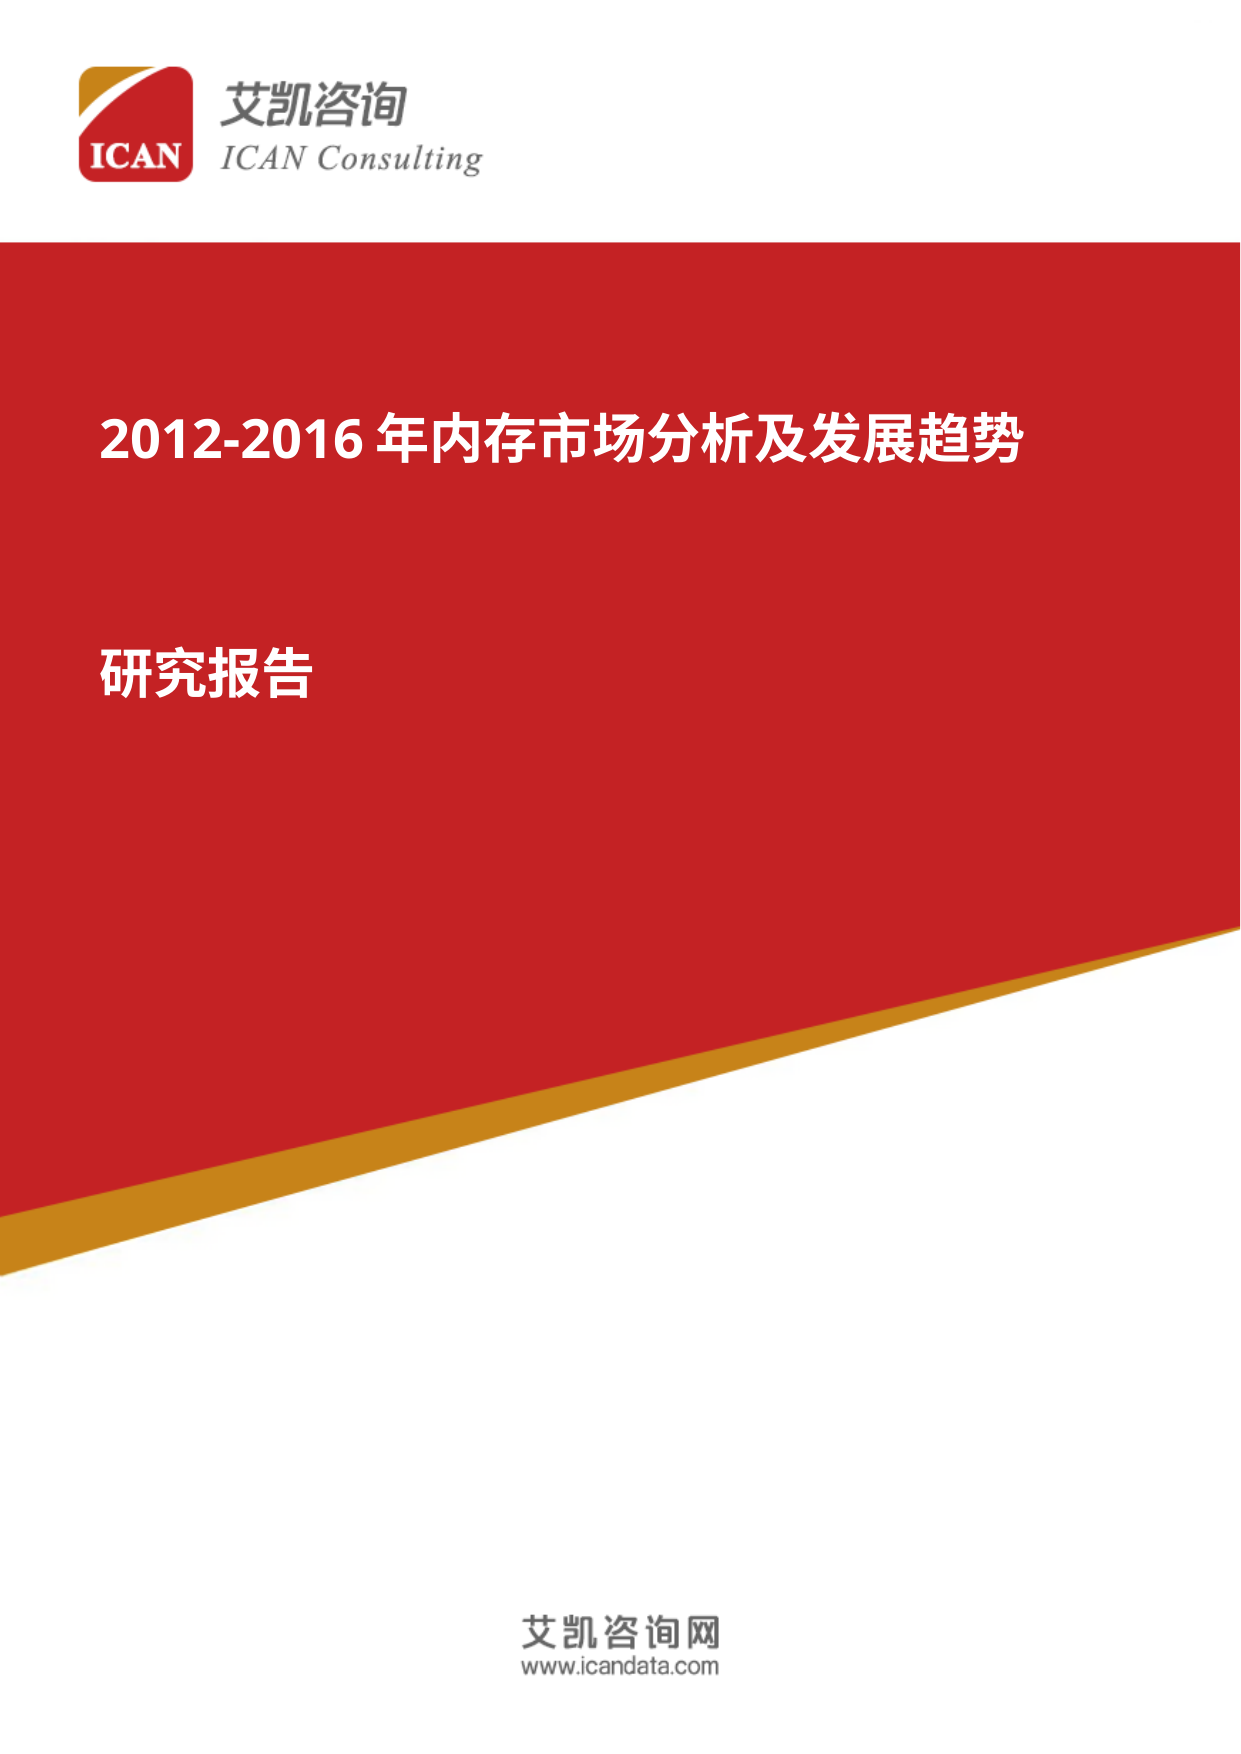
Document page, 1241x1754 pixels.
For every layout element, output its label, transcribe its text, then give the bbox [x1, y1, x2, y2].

picture [0, 5, 1241, 1754]
subtitle 2012-2016年内存市场分析及发展趋势研究报告 [99, 386, 1053, 718]
